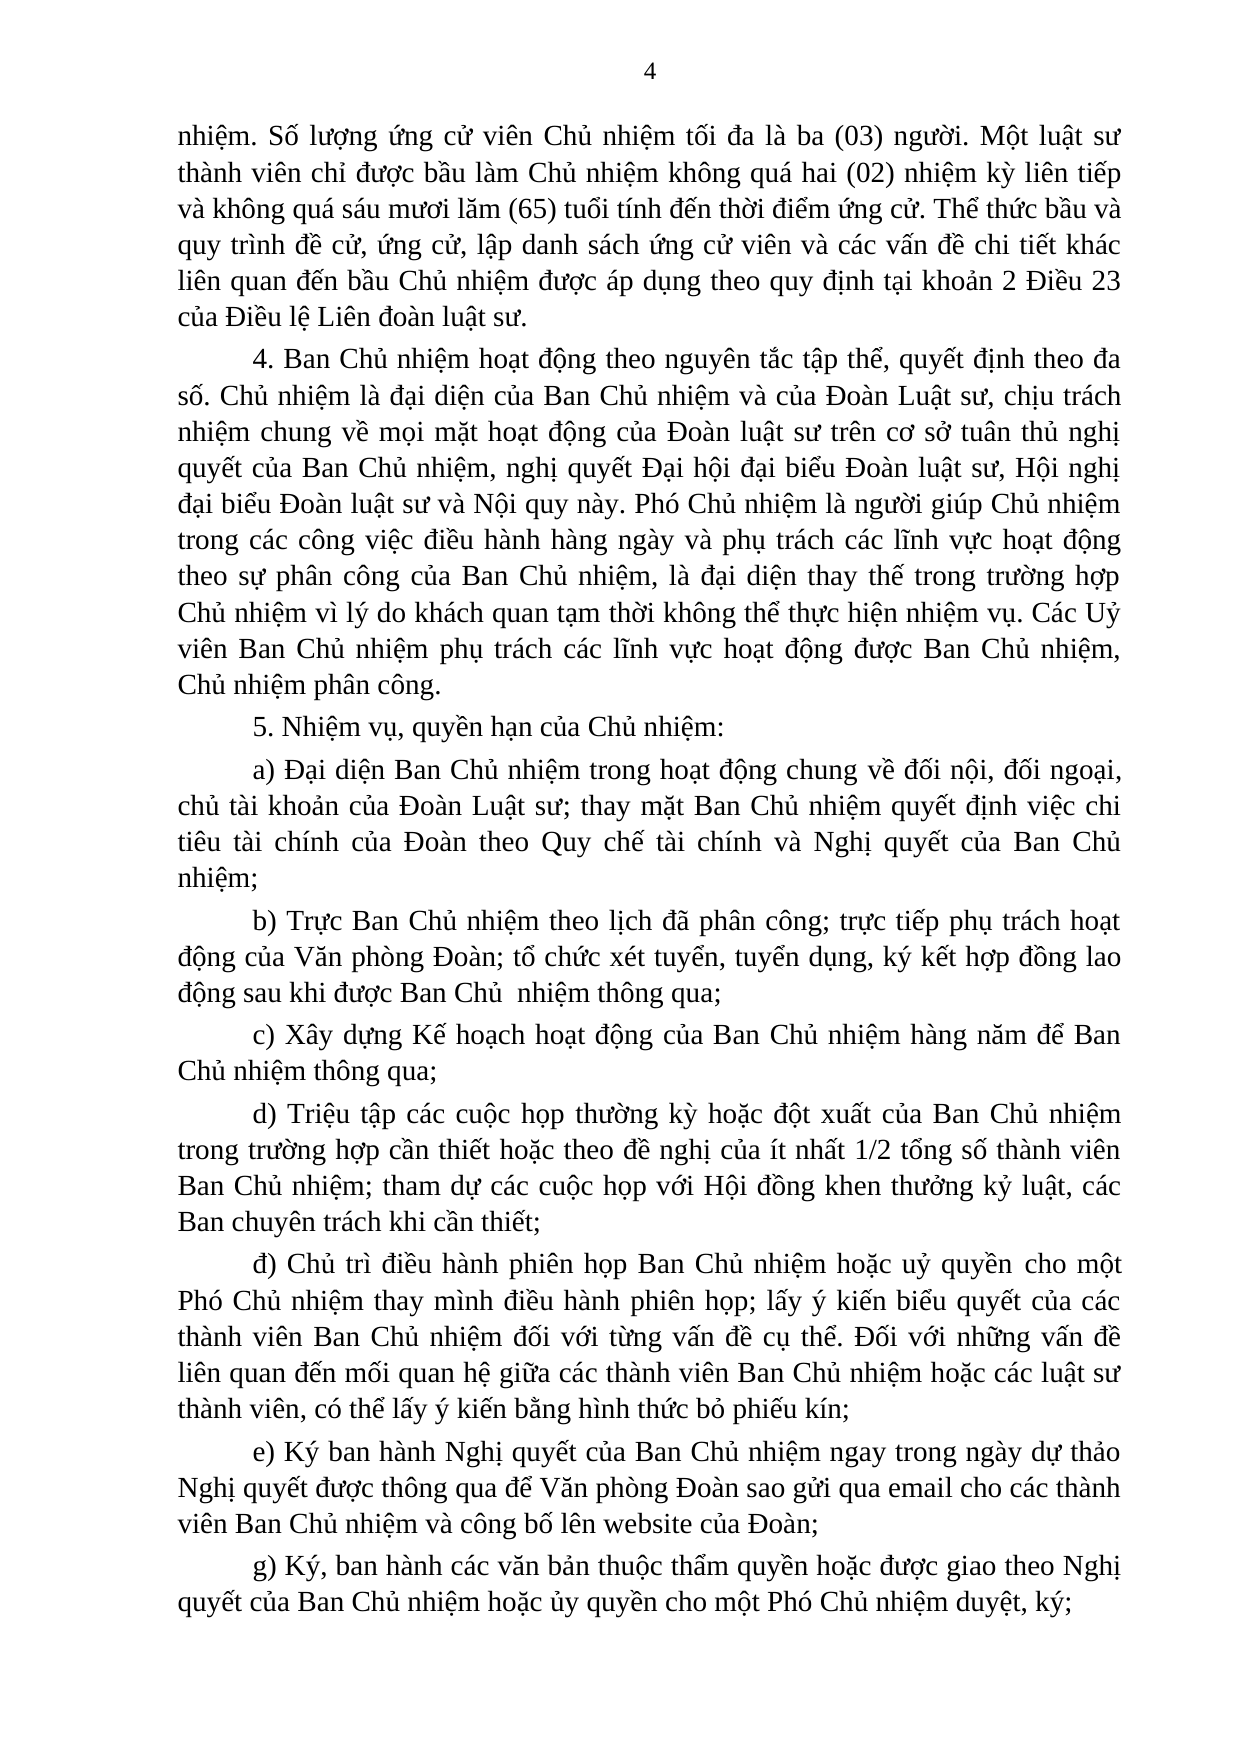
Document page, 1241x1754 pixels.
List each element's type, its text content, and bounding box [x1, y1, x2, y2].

text g) Ký, ban hành các văn bản thuộc thẩm quyền hoặc được giao theo Nghị quyết của Ban Chủ nhiệm hoặc ủy quyền cho một Phó Chủ nhiệm duyệt, ký; [177, 1548, 1122, 1618]
text a) Đại diện Ban Chủ nhiệm trong hoạt động chung về đối nội, đối ngoại, chủ tài khoản của Đoàn Luật sư; thay mặt Ban Chủ nhiệm quyết định việc chi tiêu tài chính của Đoàn theo Quy chế tài chính và Nghị quyết của Ban Chủ nhiệm; [177, 752, 1122, 894]
text c) Xây dựng Kế hoạch hoạt động của Ban Chủ nhiệm hàng năm để Ban Chủ nhiệm thông qua; [177, 1017, 1122, 1087]
text d) Triệu tập các cuộc họp thường kỳ hoặc đột xuất của Ban Chủ nhiệm trong trường hợp cần thiết hoặc theo đề nghị của ít nhất 1/2 tổng số thành viên Ban Chủ nhiệm; tham dự các cuộc họp với Hội đồng khen thưởng kỷ luật, các Ban chuyên trách khi cần thiết; [177, 1096, 1122, 1238]
text b) Trực Ban Chủ nhiệm theo lịch đã phân công; trực tiếp phụ trách hoạt động của Văn phòng Đoàn; tổ chức xét tuyển, tuyển dụng, ký kết hợp đồng lao động sau khi được Ban Chủ nhiệm thông qua; [177, 903, 1122, 1008]
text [177, 118, 1122, 333]
text đ) Chủ trì điều hành phiên họp Ban Chủ nhiệm hoặc uỷ quyền cho một Phó Chủ nhiệm thay mình điều hành phiên họp; lấy ý kiến biểu quyết của các thành viên Ban Chủ nhiệm đối với từng vấn đề cụ thể. Đối với những vấn đề liên quan đến mối quan hệ giữa các thành viên Ban Chủ nhiệm hoặc các luật sư thành viên, có thể lấy ý kiến bằng hình thức bỏ phiếu kín; [177, 1247, 1122, 1425]
text 4. Ban Chủ nhiệm hoạt động theo nguyên tắc tập thể, quyết định theo đa số. Chủ nhiệm là đại diện của Ban Chủ nhiệm và của Đoàn Luật sư, chịu trách nhiệm chung về mọi mặt hoạt động của Đoàn luật sư trên cơ sở tuân thủ nghị quyết của Ban Chủ nhiệm, nghị quyết Đại hội đại biểu Đoàn luật sư, Hội nghị đại biểu Đoàn luật sư và Nội quy này. Phó Chủ nhiệm là người giúp Chủ nhiệm trong các công việc điều hành hàng ngày và phụ trách các lĩnh vực hoạt động theo sự phân công của Ban Chủ nhiệm, là đại diện thay thế trong trường hợp Chủ nhiệm vì lý do khách quan tạm thời không thể thực hiện nhiệm vụ. Các Uỷ viên Ban Chủ nhiệm phụ trách các lĩnh vực hoạt động được Ban Chủ nhiệm, Chủ nhiệm phân công. [177, 342, 1122, 701]
text e) Ký ban hành Nghị quyết của Ban Chủ nhiệm ngay trong ngày dự thảo Nghị quyết được thông qua để Văn phòng Đoàn sao gửi qua email cho các thành viên Ban Chủ nhiệm và công bố lên website của Đoàn; [177, 1434, 1122, 1539]
text 5. Nhiệm vụ, quyền hạn của Chủ nhiệm: [177, 709, 1122, 743]
